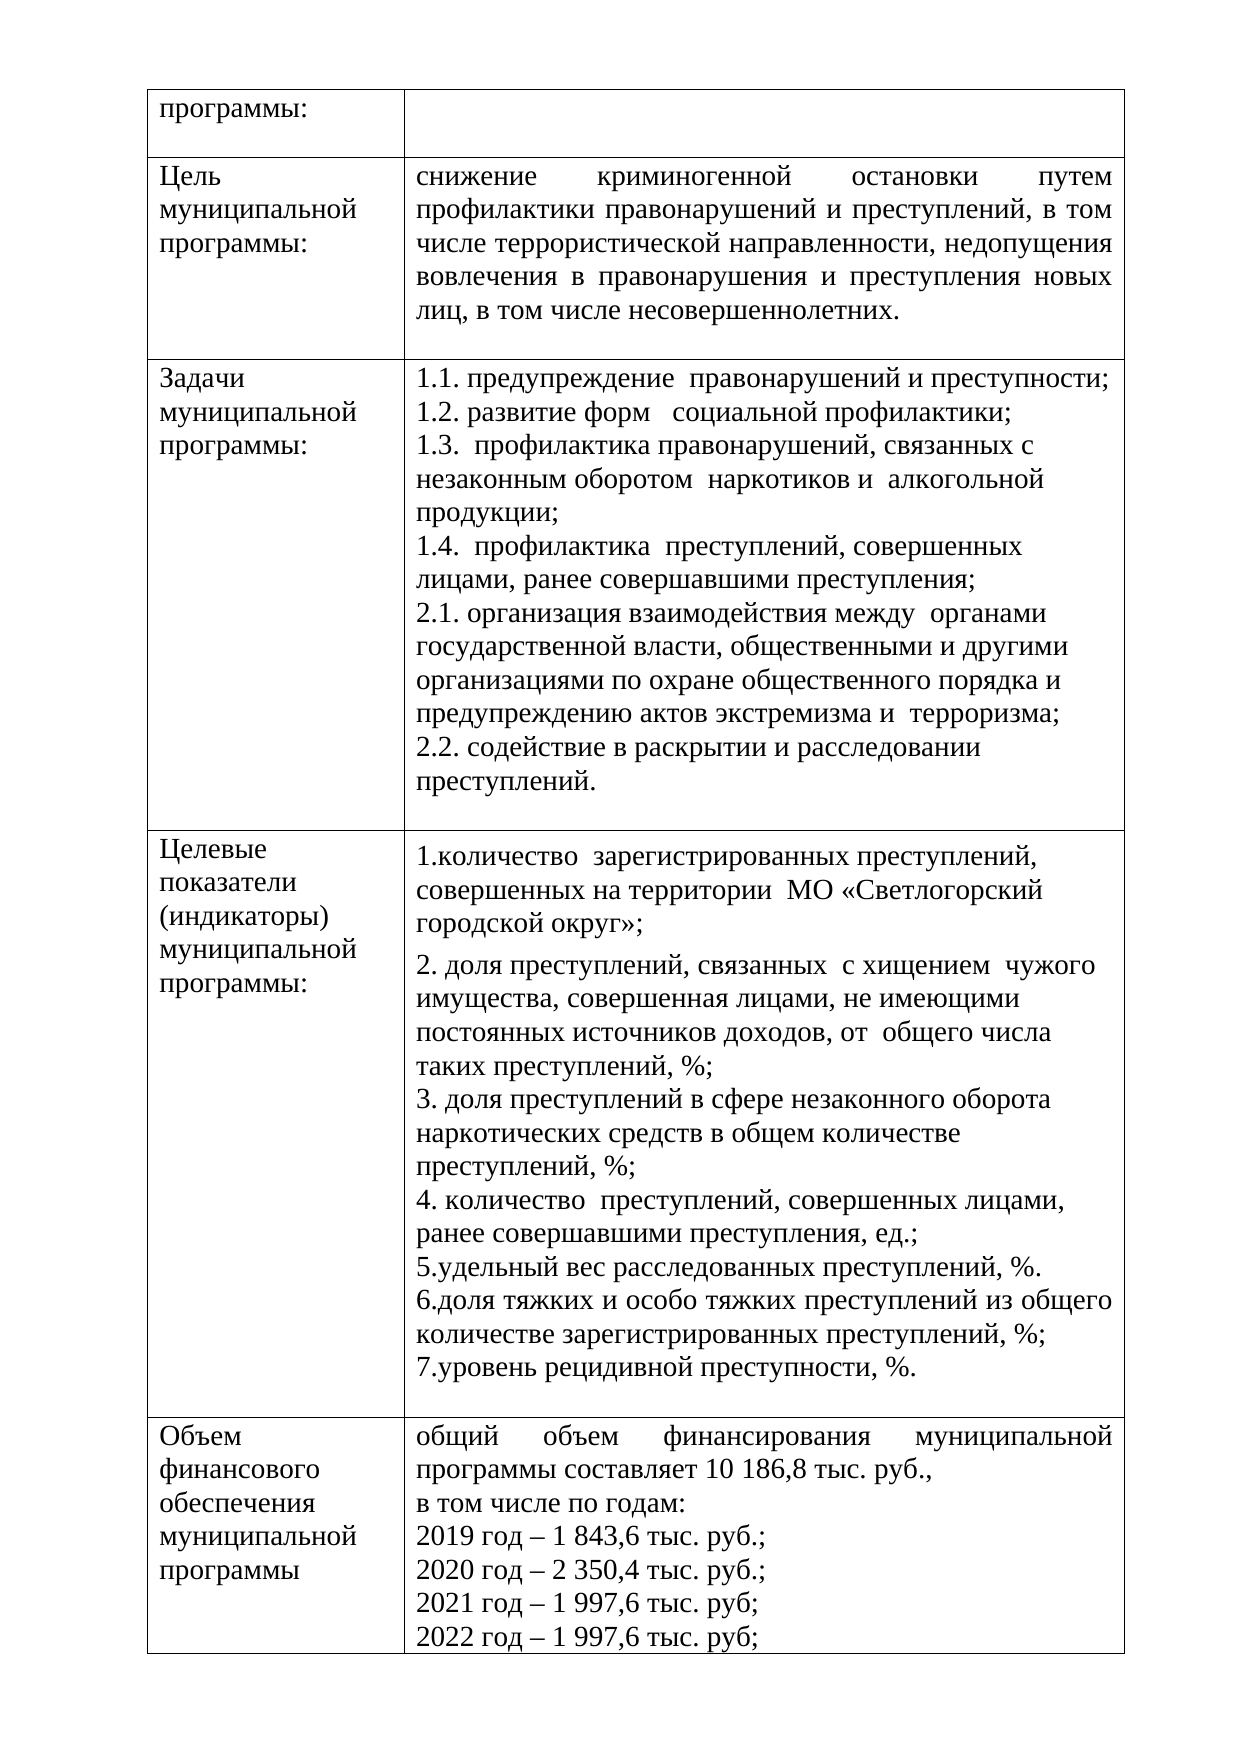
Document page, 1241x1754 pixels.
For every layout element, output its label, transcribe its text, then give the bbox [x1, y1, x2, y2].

table_cell снижение криминогенной остановки путем профилактики правонарушений и преступлений, в том числе террористической направленности, недопущения вовлечения в правонарушения и преступления новых лиц, в том числе несовершеннолетних. [405, 158, 1124, 359]
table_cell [148, 90, 404, 157]
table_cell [405, 1418, 1124, 1652]
table_cell Цель муниципальной программы: [148, 158, 404, 359]
table_cell Задачи муниципальной программы: [148, 360, 404, 830]
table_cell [405, 90, 1124, 157]
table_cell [148, 1418, 404, 1652]
table_cell Целевые показатели (индикаторы) муниципальной программы: [148, 831, 404, 1417]
table_cell 1.количество зарегистрированных преступлений, совершенных на территории МО «Светлогорский городской округ»; 2. доля преступлений, связанных с хищением чужого имущества, совершенная лицами, не имеющими постоянных источников доходов, от общего числа таких преступлений, %; 3. доля преступлений в сфере незаконного оборота наркотических средств в общем количестве преступлений, %; 4. количество преступлений, совершенных лицами, ранее совершавшими преступления, ед.; 5.удельный вес расследованных преступлений, %. 6.доля тяжких и особо тяжких преступлений из общего количестве зарегистрированных преступлений, %; 7.уровень рецидивной преступности, %. [405, 831, 1124, 1417]
table_cell 1.1. предупреждение правонарушений и преступности; 1.2. развитие форм социальной профилактики; 1.3. профилактика правонарушений, связанных с незаконным оборотом наркотиков и алкогольной продукции; 1.4. профилактика преступлений, совершенных лицами, ранее совершавшими преступления; 2.1. организация взаимодействия между органами государственной власти, общественными и другими организациями по охране общественного порядка и предупреждению актов экстремизма и терроризма; 2.2. содействие в раскрытии и расследовании преступлений. [405, 360, 1124, 830]
